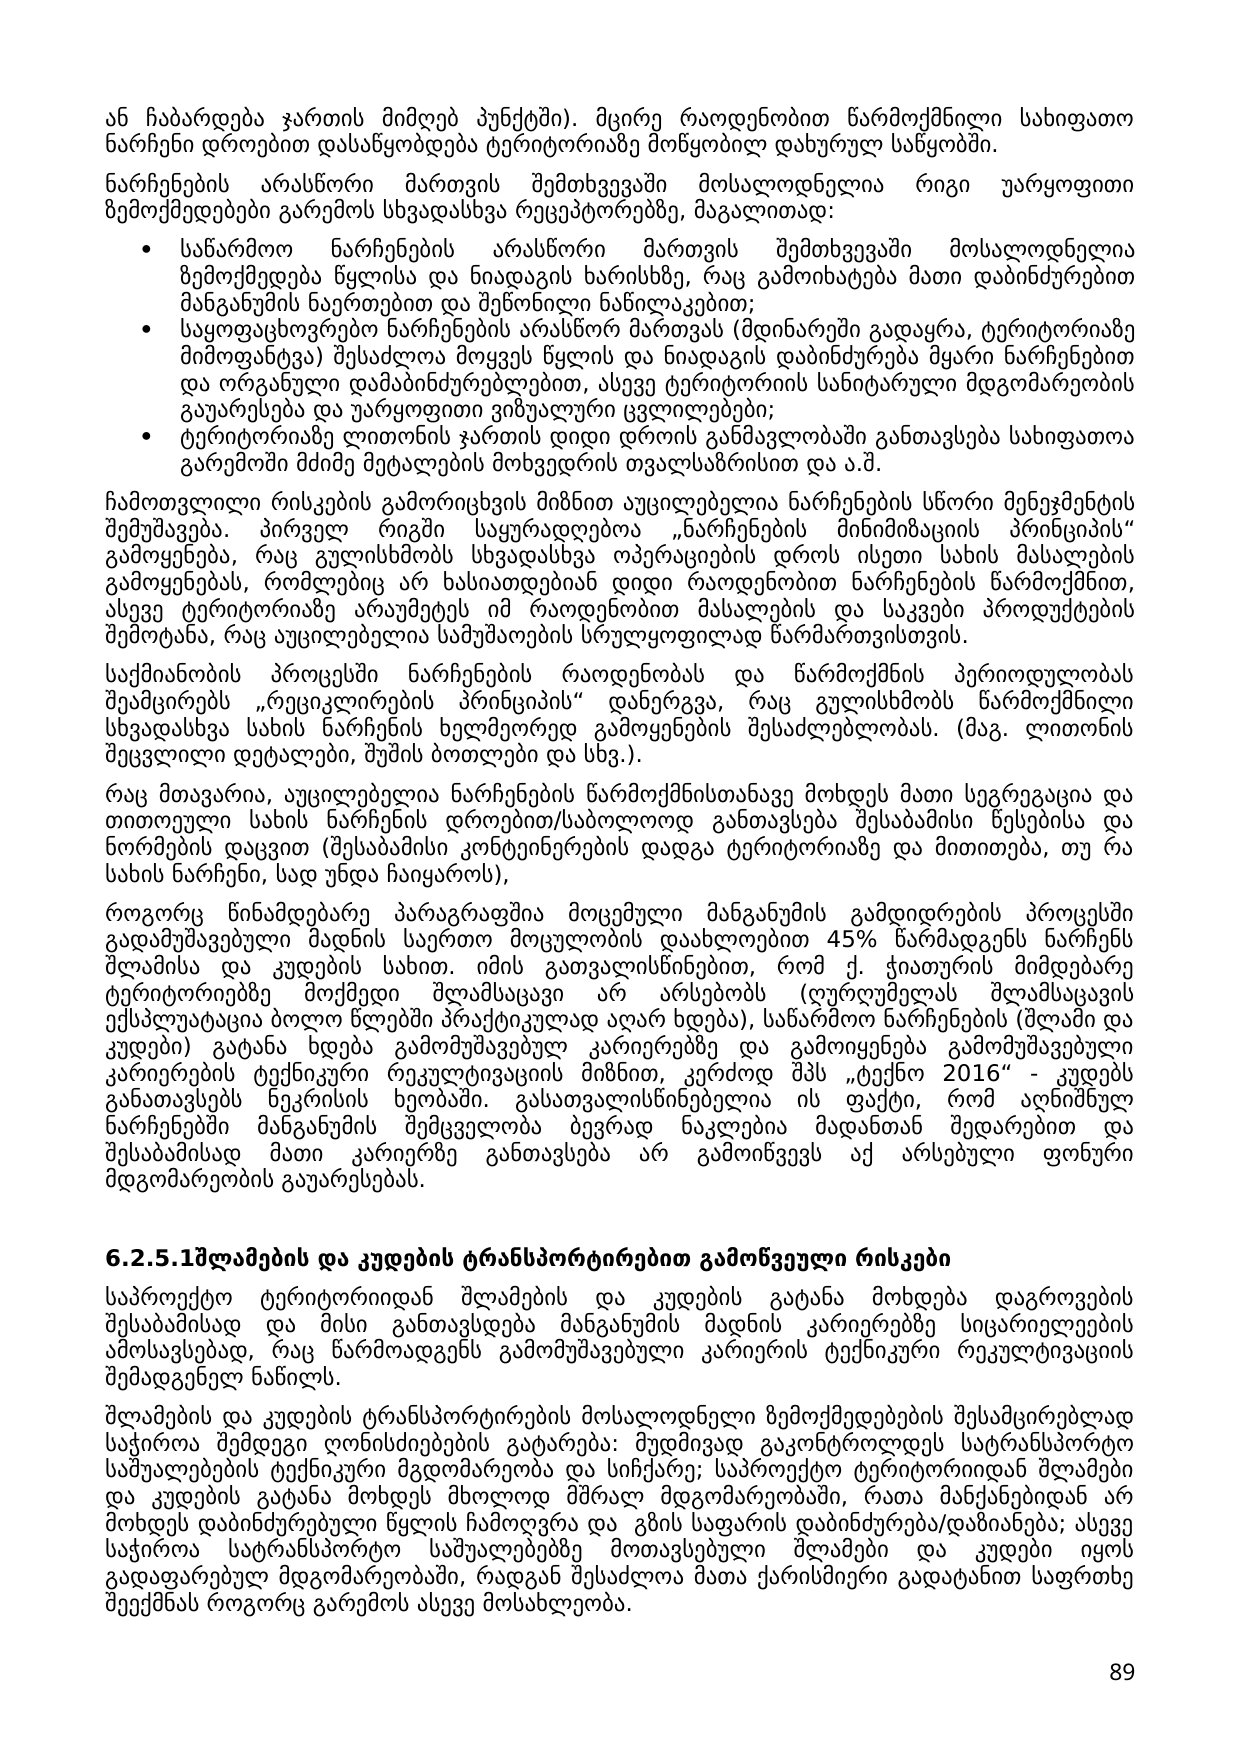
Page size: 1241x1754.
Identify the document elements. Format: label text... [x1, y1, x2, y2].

text ნარჩენების არასწორი მართვის შემთხვევაში მოსალოდნელია რიგი უარყოფითი ზემოქმედებები გარემოს სხვადასხვა რეცეპტორებზე, მაგალითად: [105, 171, 1135, 224]
text როგორც წინამდებარე პარაგრაფშია მოცემული მანგანუმის გამდიდრების პროცესში გადამუშავებული მადნის საერთო მოცულობის დაახლოებით 45% წარმადგენს ნარჩენს შლამისა და კუდების სახით. იმის გათვალისწინებით, რომ ქ. ჭიათურის მიმდებარე ტერიტორიებზე მოქმედი შლამსაცავი არ არსებობს (ღურღუმელას შლამსაცავის ექსპლუატაცია ბოლო წლებში პრაქტიკულად აღარ ხდება), საწარმოო ნარჩენების (შლამი და კუდები) გატანა ხდება გამომუშავებულ კარიერებზე და გამოიყენება გამომუშავებული კარიერების ტექნიკური რეკულტივაციის მიზნით, კერძოდ შპს „ტექნო 2016“ - კუდებს განათავსებს ნეკრისის ხეობაში. გასათვალისწინებელია ის ფაქტი, რომ აღნიშნულ ნარჩენებში მანგანუმის შემცველობა ბევრად ნაკლებია მადანთან შედარებით და შესაბამისად მათი კარიერზე განთავსება არ გამოიწვევს აქ არსებული ფონური მდგომარეობის გაუარესებას. [105, 900, 1135, 1193]
text საპროექტო ტერიტორიიდან შლამების და კუდების გატანა მოხდება დაგროვების შესაბამისად და მისი განთავსდება მანგანუმის მადნის კარიერებზე სიცარიელეების ამოსავსებად, რაც წარმოადგენს გამომუშავებული კარიერის ტექნიკური რეკულტივაციის შემადგენელ ნაწილს. [105, 1284, 1135, 1391]
text საქმიანობის პროცესში ნარჩენების რაოდენობას და წარმოქმნის პერიოდულობას შეამცირებს „რეციკლირების პრინციპის“ დანერგვა, რაც გულისხმობს წარმოქმნილი სხვადასხვა სახის ნარჩენის ხელმეორედ გამოყენების შესაძლებლობას. (მაგ. ლითონის შეცვლილი დეტალები, შუშის ბოთლები და სხვ.). [105, 662, 1135, 768]
list საყოფაცხოვრებო ნარჩენების არასწორ მართვას (მდინარეში გადაყრა, ტერიტორიაზე მიმოფანტვა) შესაძლოა მოყვეს წყლის და ნიადაგის დაბინძურება მყარი ნარჩენებით და ორგანული დამაბინძურებლებით, ასევე ტერიტორიის სანიტარული მდგომარეობის გაუარესება და უარყოფითი ვიზუალური ცვლილებები; [142, 317, 1135, 423]
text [105, 105, 1135, 158]
text ჩამოთვლილი რისკების გამორიცხვის მიზნით აუცილებელია ნარჩენების სწორი მენეჯმენტის შემუშავება. პირველ რიგში საყურადღებოა „ნარჩენების მინიმიზაციის პრინციპის“ გამოყენება, რაც გულისხმობს სხვადასხვა ოპერაციების დროს ისეთი სახის მასალების გამოყენებას, რომლებიც არ ხასიათდებიან დიდი რაოდენობით ნარჩენების წარმოქმნით, ასევე ტერიტორიაზე არაუმეტეს იმ რაოდენობით მასალების და საკვები პროდუქტების შემოტანა, რაც აუცილებელია სამუშაოების სრულყოფილად წარმართვისთვის. [105, 489, 1135, 649]
subtitle შლამების და კუდების ტრანსპორტირებით გამოწვეული რისკები [105, 1245, 1135, 1272]
text რაც მთავარია, აუცილებელია ნარჩენების წარმოქმნისთანავე მოხდეს მათი სეგრეგაცია და თითოეული სახის ნარჩენის დროებით/საბოლოოდ განთავსება შესაბამისი წესებისა და ნორმების დაცვით (შესაბამისი კონტეინერების დადგა ტერიტორიაზე და მითითება, თუ რა სახის ნარჩენი, სად უნდა ჩაიყაროს), [105, 781, 1135, 887]
text შლამების და კუდების ტრანსპორტირების მოსალოდნელი ზემოქმედებების შესამცირებლად საჭიროა შემდეგი ღონისძიებების გატარება: მუდმივად გაკონტროლდეს სატრანსპორტო საშუალებების ტექნიკური მგდომარეობა და სიჩქარე; საპროექტო ტერიტორიიდან შლამები და კუდების გატანა მოხდეს მხოლოდ მშრალ მდგომარეობაში, რათა მანქანებიდან არ მოხდეს დაბინძურებული წყლის ჩამოღვრა და გზის საფარის დაბინძურება/დაზიანება; ასევე საჭიროა სატრანსპორტო საშუალებებზე მოთავსებული შლამები და კუდები იყოს გადაფარებულ მდგომარეობაში, რადგან შესაძლოა მათა ქარისმიერი გადატანით საფრთხე შეექმნას როგორც გარემოს ასევე მოსახლეობა. [105, 1403, 1135, 1617]
list საწარმოო ნარჩენების არასწორი მართვის შემთხვევაში მოსალოდნელია ზემოქმედება წყლისა და ნიადაგის ხარისხზე, რაც გამოიხატება მათი დაბინძურებით მანგანუმის ნაერთებით და შეწონილი ნაწილაკებით; [142, 237, 1135, 317]
list ტერიტორიაზე ლითონის ჯართის დიდი დროის განმავლობაში განთავსება სახიფათოა გარემოში მძიმე მეტალების მოხვედრის თვალსაზრისით და ა.შ. [142, 423, 1135, 477]
